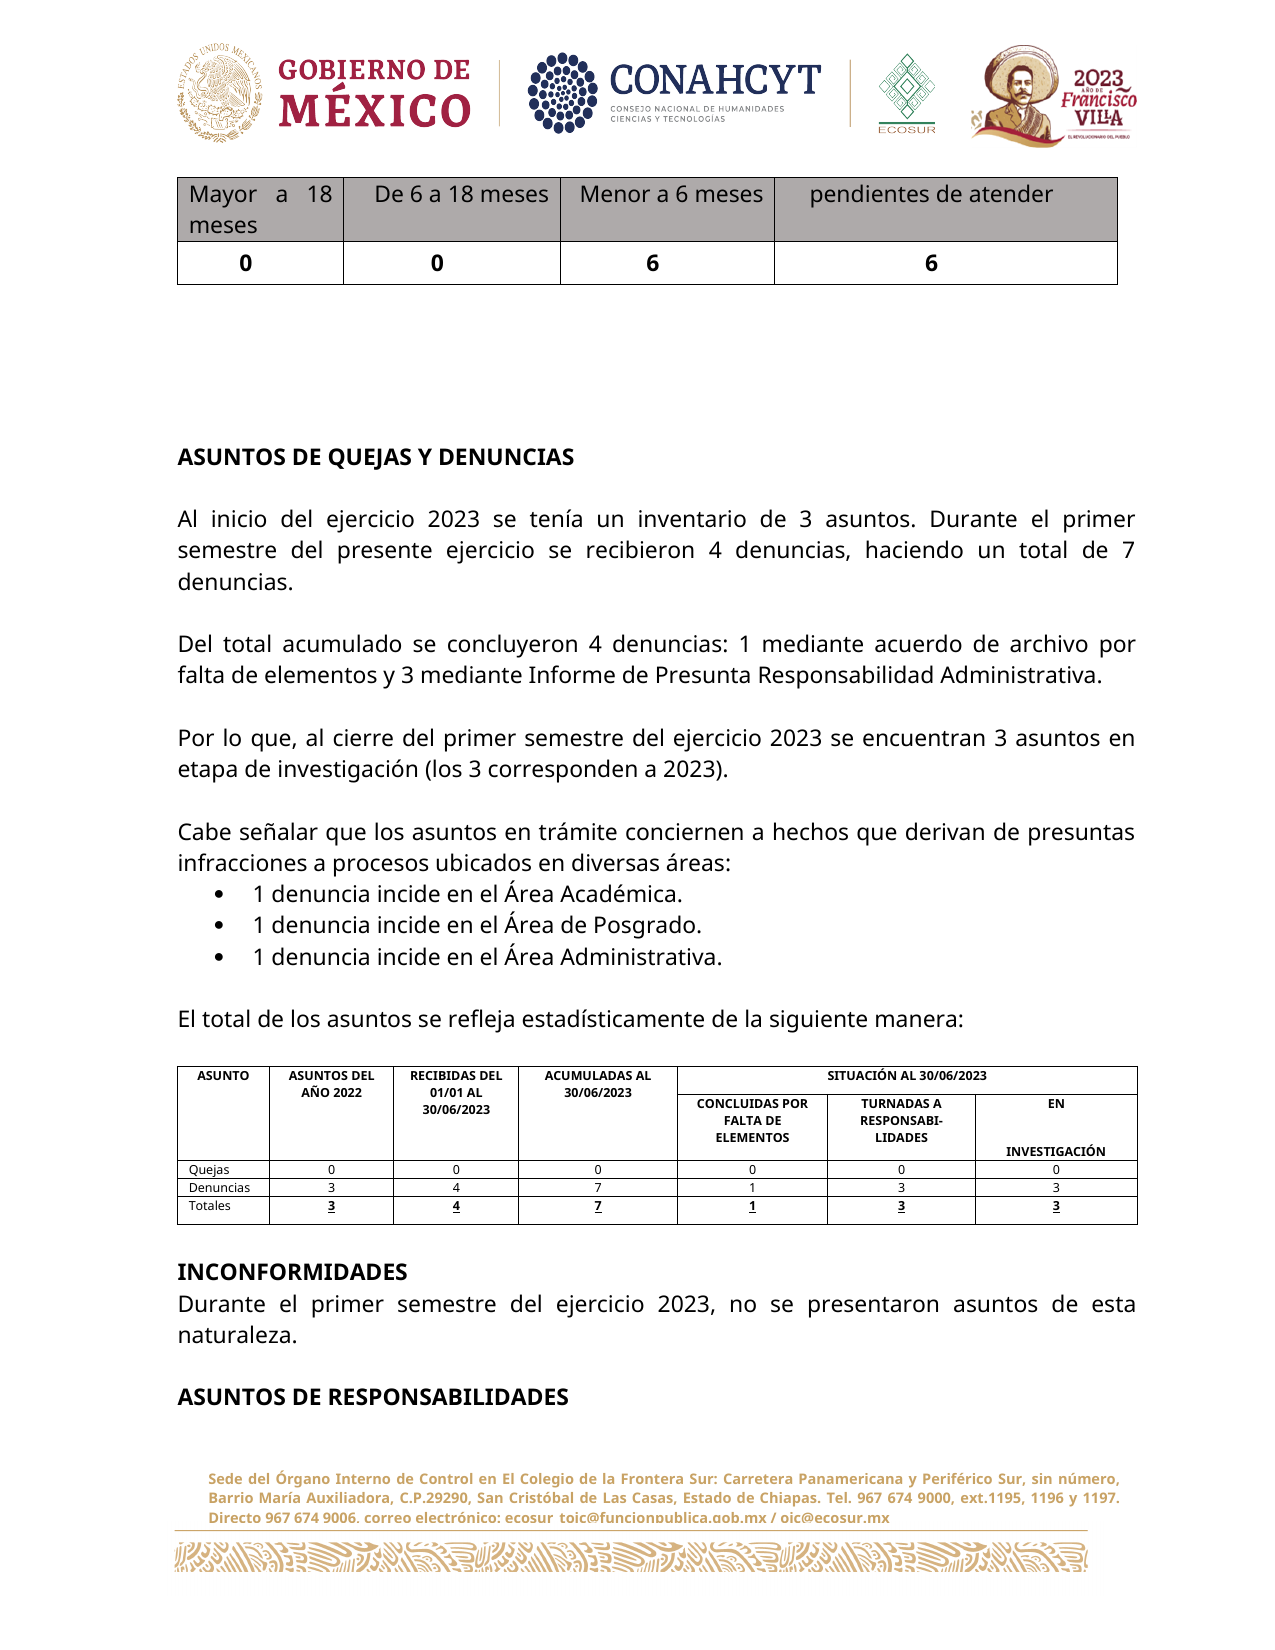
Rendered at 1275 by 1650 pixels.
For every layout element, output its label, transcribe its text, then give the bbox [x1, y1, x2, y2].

table_cell CONCLUIDAS POR FALTA DE ELEMENTOS [678, 1095, 827, 1160]
table_cell 3 [828, 1197, 975, 1224]
table_cell 0 [270, 1161, 393, 1178]
table_cell 3 [828, 1179, 975, 1196]
table_header Total de observaciones pendientes de atender [775, 178, 1117, 241]
text ASUNTOS DE QUEJAS Y DENUNCIAS [177, 441, 1137, 472]
text Cabe señalar que los asuntos en trámite conciernen a hechos que derivan de presuntas infracciones a procesos ubicados en diversas áreas: [177, 816, 1137, 878]
table_cell Denuncias [178, 1179, 269, 1196]
text Al inicio del ejercicio 2023 se tenía un inventario de 3 asuntos. Durante el primer semestre del presente ejercicio se recibieron 4 denuncias, haciendo un total de 7 denuncias. [177, 503, 1137, 597]
table_cell 0 [976, 1161, 1137, 1178]
table_cell 0 [394, 1161, 518, 1178]
text Por lo que, al cierre del primer semestre del ejercicio 2023 se encuentran 3 asuntos en etapa de investigación (los 3 corresponden a 2023). [177, 722, 1137, 784]
table_cell EN INVESTIGACIÓN [976, 1095, 1137, 1160]
picture [971, 45, 1137, 148]
table_cell 7 [519, 1179, 677, 1196]
table_cell 0 [519, 1161, 677, 1178]
list 1 denuncia incide en el Área de Posgrado. [215, 909, 1137, 941]
table_cell 4 [394, 1197, 518, 1224]
table_cell 0 [344, 242, 560, 283]
text ASUNTOS DE RESPONSABILIDADES [177, 1381, 1137, 1412]
table_cell 3 [976, 1197, 1137, 1224]
table_cell Mayor a 18 meses [178, 178, 343, 241]
table_cell Totales [178, 1197, 269, 1224]
picture [164, 1521, 1104, 1596]
table_cell 7 [519, 1197, 677, 1224]
table_cell Quejas [178, 1161, 269, 1178]
table_cell TURNADAS A RESPONSABI-LIDADES [828, 1095, 975, 1160]
text Durante el primer semestre del ejercicio 2023, no se presentaron asuntos de esta naturaleza. [177, 1287, 1137, 1350]
table_header RECIBIDAS DEL 01/01 AL 30/06/2023 [394, 1067, 518, 1160]
table_cell 3 [976, 1179, 1137, 1196]
table_cell 1 [678, 1179, 827, 1196]
table_cell 3 [270, 1179, 393, 1196]
table_cell 0 [678, 1161, 827, 1178]
table_header ACUMULADAS AL 30/06/2023 [519, 1067, 677, 1160]
table_cell 3 [270, 1197, 393, 1224]
table_cell Menor a 6 meses [561, 178, 774, 241]
table_cell De 6 a 18 meses [344, 178, 560, 241]
table_cell 1 [678, 1197, 827, 1224]
text INCONFORMIDADES [177, 1256, 1137, 1287]
picture [177, 43, 935, 143]
list 1 denuncia incide en el Área Administrativa. [215, 941, 1137, 972]
text Del total acumulado se concluyeron 4 denuncias: 1 mediante acuerdo de archivo por falta de elementos y 3 mediante Informe de Presunta Responsabilidad Administrativa. [177, 628, 1137, 691]
table_cell 6 [561, 242, 774, 283]
table_cell 0 [178, 242, 343, 283]
text El total de los asuntos se refleja estadísticamente de la siguiente manera: [177, 1003, 1137, 1034]
table_header ASUNTOS DEL AÑO 2022 [270, 1067, 393, 1160]
table_header SITUACIÓN AL 30/06/2023 [678, 1067, 1137, 1094]
table_cell 6 [775, 242, 1117, 283]
table_cell 4 [394, 1179, 518, 1196]
table_cell 0 [828, 1161, 975, 1178]
list 1 denuncia incide en el Área Académica. [215, 878, 1137, 909]
table_header ASUNTO [178, 1067, 269, 1160]
